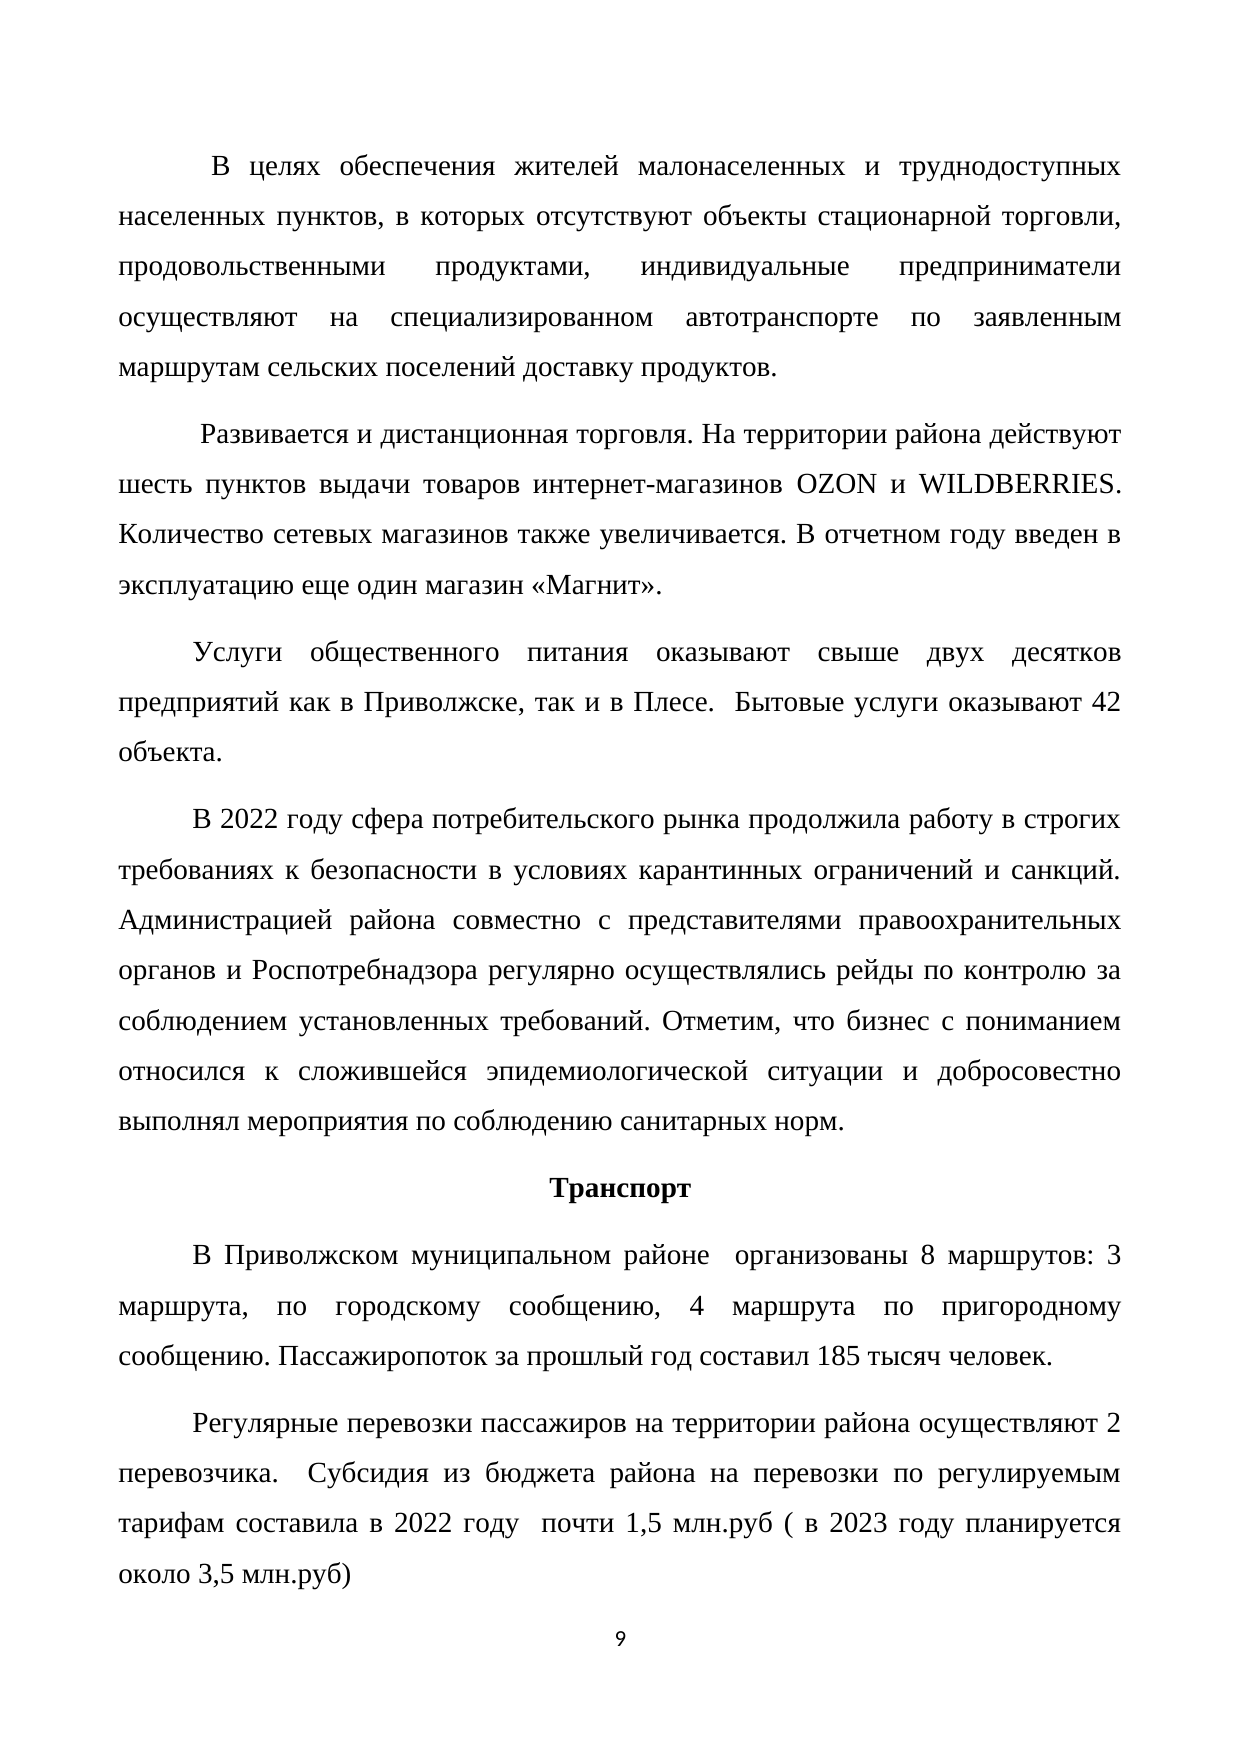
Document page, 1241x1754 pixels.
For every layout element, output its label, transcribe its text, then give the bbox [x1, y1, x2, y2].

text Транспорт [118, 1170, 1122, 1204]
text В целях обеспечения жителей малонаселенных и труднодоступных населенных пунктов, в которых отсутствуют объекты стационарной торговли, продовольственными продуктами, индивидуальные предприниматели осуществляют на специализированном автотранспорте по заявленным маршрутам сельских поселений доставку продуктов. [118, 148, 1122, 382]
text Услуги общественного питания оказывают свыше двух десятков предприятий как в Приволжске, так и в Плесе. Бытовые услуги оказывают 42 объекта. [118, 634, 1122, 768]
text В 2022 году сфера потребительского рынка продолжила работу в строгих требованиях к безопасности в условиях карантинных ограничений и санкций. Администрацией района совместно с представителями правоохранительных органов и Роспотребнадзора регулярно осуществлялись рейды по контролю за соблюдением установленных требований. Отметим, что бизнес с пониманием относился к сложившейся эпидемиологической ситуации и добросовестно выполнял мероприятия по соблюдению санитарных норм. [118, 801, 1122, 1137]
text Развивается и дистанционная торговля. На территории района действуют шесть пунктов выдачи товаров интернет-магазинов OZON и WILDBERRIES. Количество сетевых магазинов также увеличивается. В отчетном году введен в эксплуатацию еще один магазин «Магнит». [118, 416, 1122, 600]
text В Приволжском муниципальном районе организованы 8 маршрутов: 3 маршрута, по городскому сообщению, 4 маршрута по пригородному сообщению. Пассажиропоток за прошлый год составил 185 тысяч человек. [118, 1237, 1122, 1371]
text Регулярные перевозки пассажиров на территории района осуществляют 2 перевозчика. Субсидия из бюджета района на перевозки по регулируемым тарифам составила в 2022 году почти 1,5 млн.руб ( в 2023 году планируется около 3,5 млн.руб) [118, 1405, 1122, 1589]
